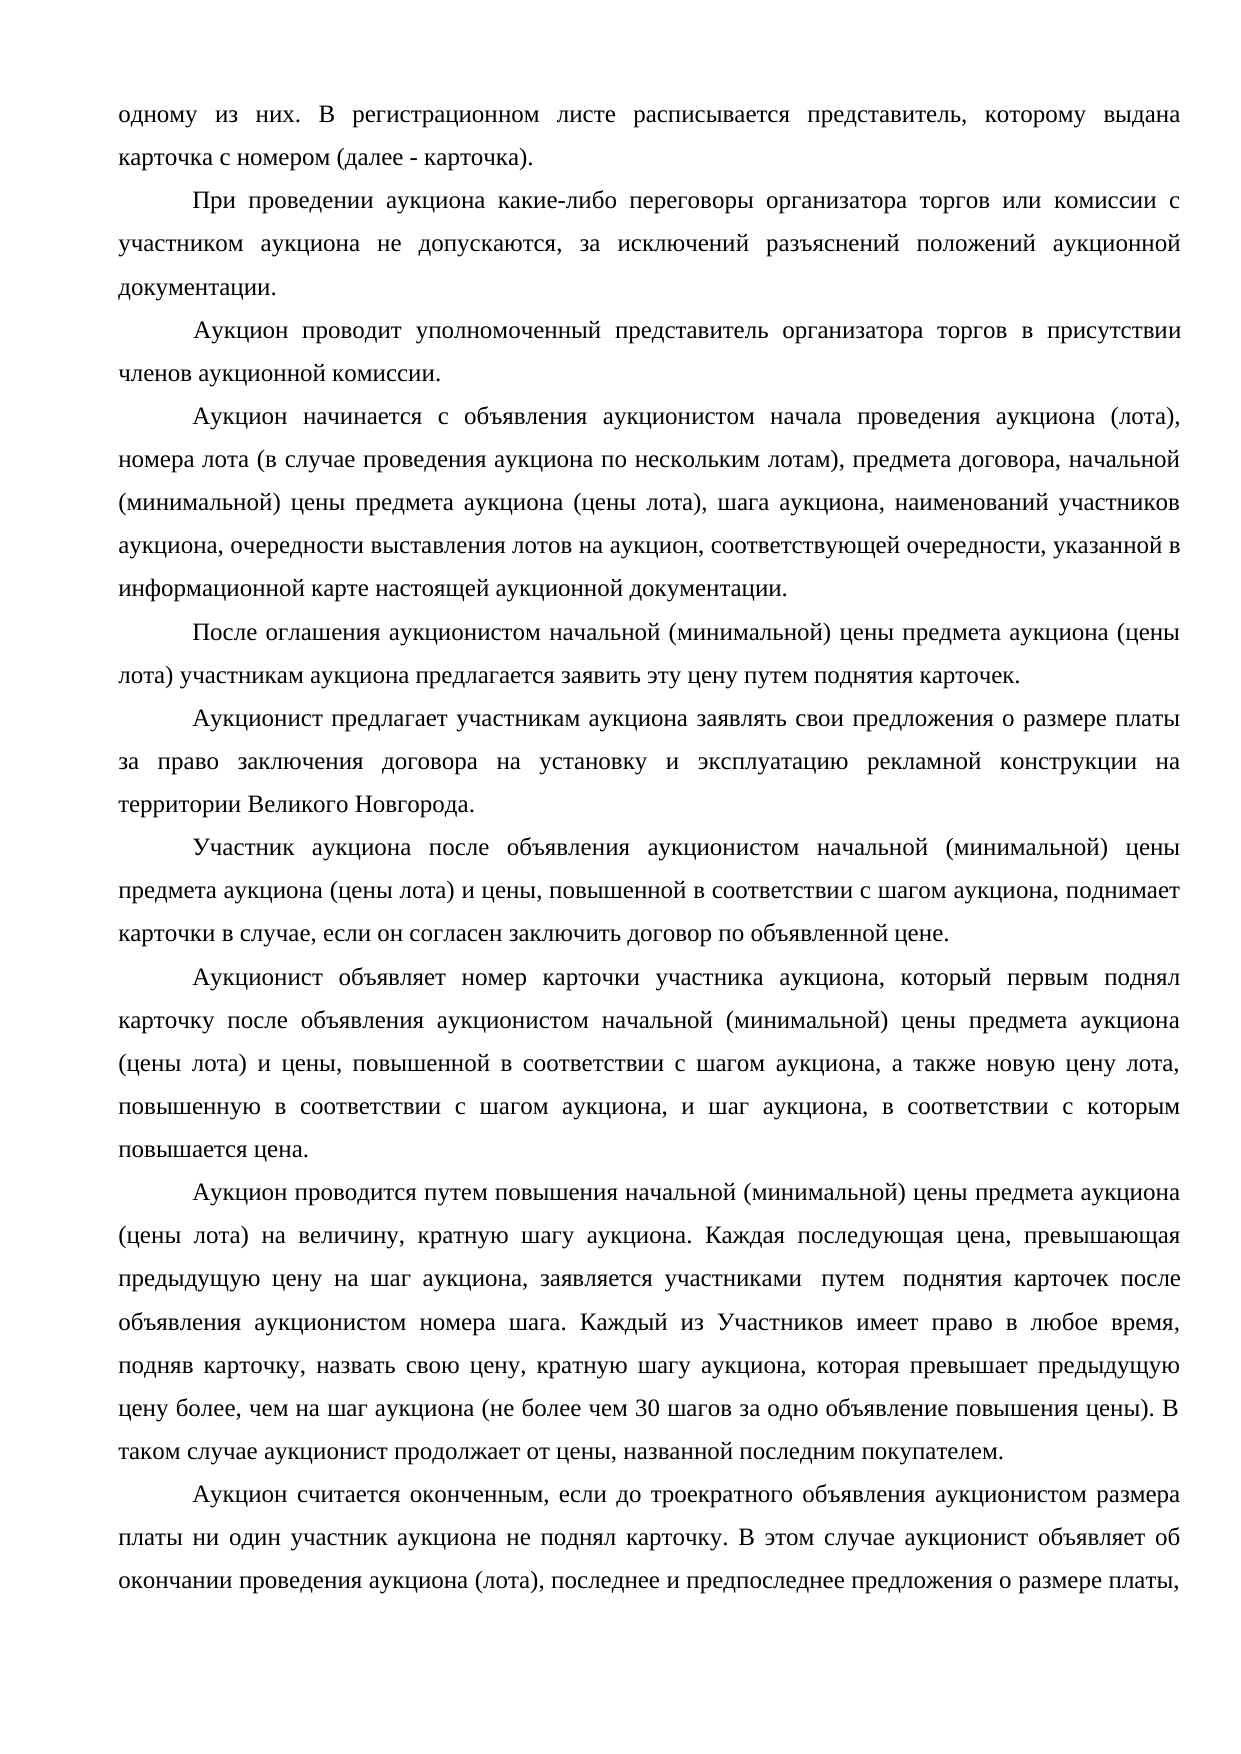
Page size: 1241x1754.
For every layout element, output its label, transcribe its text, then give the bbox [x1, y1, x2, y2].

text Аукцион начинается с объявления аукционистом начала проведения аукциона (лота), номера лота (в случае проведения аукциона по нескольким лотам), предмета договора, начальной (минимальной) цены предмета аукциона (цены лота), шага аукциона, наименований участников аукциона, очередности выставления лотов на аукцион, соответствующей очередности, указанной в информационной карте настоящей аукционной документации. [118, 401, 1181, 602]
text После оглашения аукционистом начальной (минимальной) цены предмета аукциона (цены лота) участникам аукциона предлагается заявить эту цену путем поднятия карточек. [118, 617, 1181, 688]
text Аукционист объявляет номер карточки участника аукциона, который первым поднял карточку после объявления аукционистом начальной (минимальной) цены предмета аукциона (цены лота) и цены, повышенной в соответствии с шагом аукциона, а также новую цену лота, повышенную в соответствии с шагом аукциона, и шаг аукциона, в соответствии с которым повышается цена. [118, 962, 1181, 1163]
text Участник аукциона после объявления аукционистом начальной (минимальной) цены предмета аукциона (цены лота) и цены, повышенной в соответствии с шагом аукциона, поднимает карточки в случае, если он согласен заключить договор по объявленной цене. [118, 832, 1181, 947]
text Аукционист предлагает участникам аукциона заявлять свои предложения о размере платы за право заключения договора на установку и эксплуатацию рекламной конструкции на территории Великого Новгорода. [118, 703, 1181, 818]
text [118, 1479, 1181, 1594]
text При проведении аукциона какие-либо переговоры организатора торгов или комиссии с участником аукциона не допускаются, за исключений разъяснений положений аукционной документации. [118, 185, 1181, 300]
text Аукцион проводит уполномоченный представитель организатора торгов в присутствии членов аукционной комиссии. [118, 315, 1181, 387]
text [118, 99, 1181, 171]
text Аукцион проводится путем повышения начальной (минимальной) цены предмета аукциона (цены лота) на величину, кратную шагу аукциона. Каждая последующая цена, превышающая предыдущую цену на шаг аукциона, заявляется участниками путем поднятия карточек после объявления аукционистом номера шага. Каждый из Участников имеет право в любое время, подняв карточку, назвать свою цену, кратную шагу аукциона, которая превышает предыдущую цену более, чем на шаг аукциона (не более чем 30 шагов за одно объявление повышения цены). В таком случае аукционист продолжает от цены, названной последним покупателем. [118, 1177, 1181, 1465]
